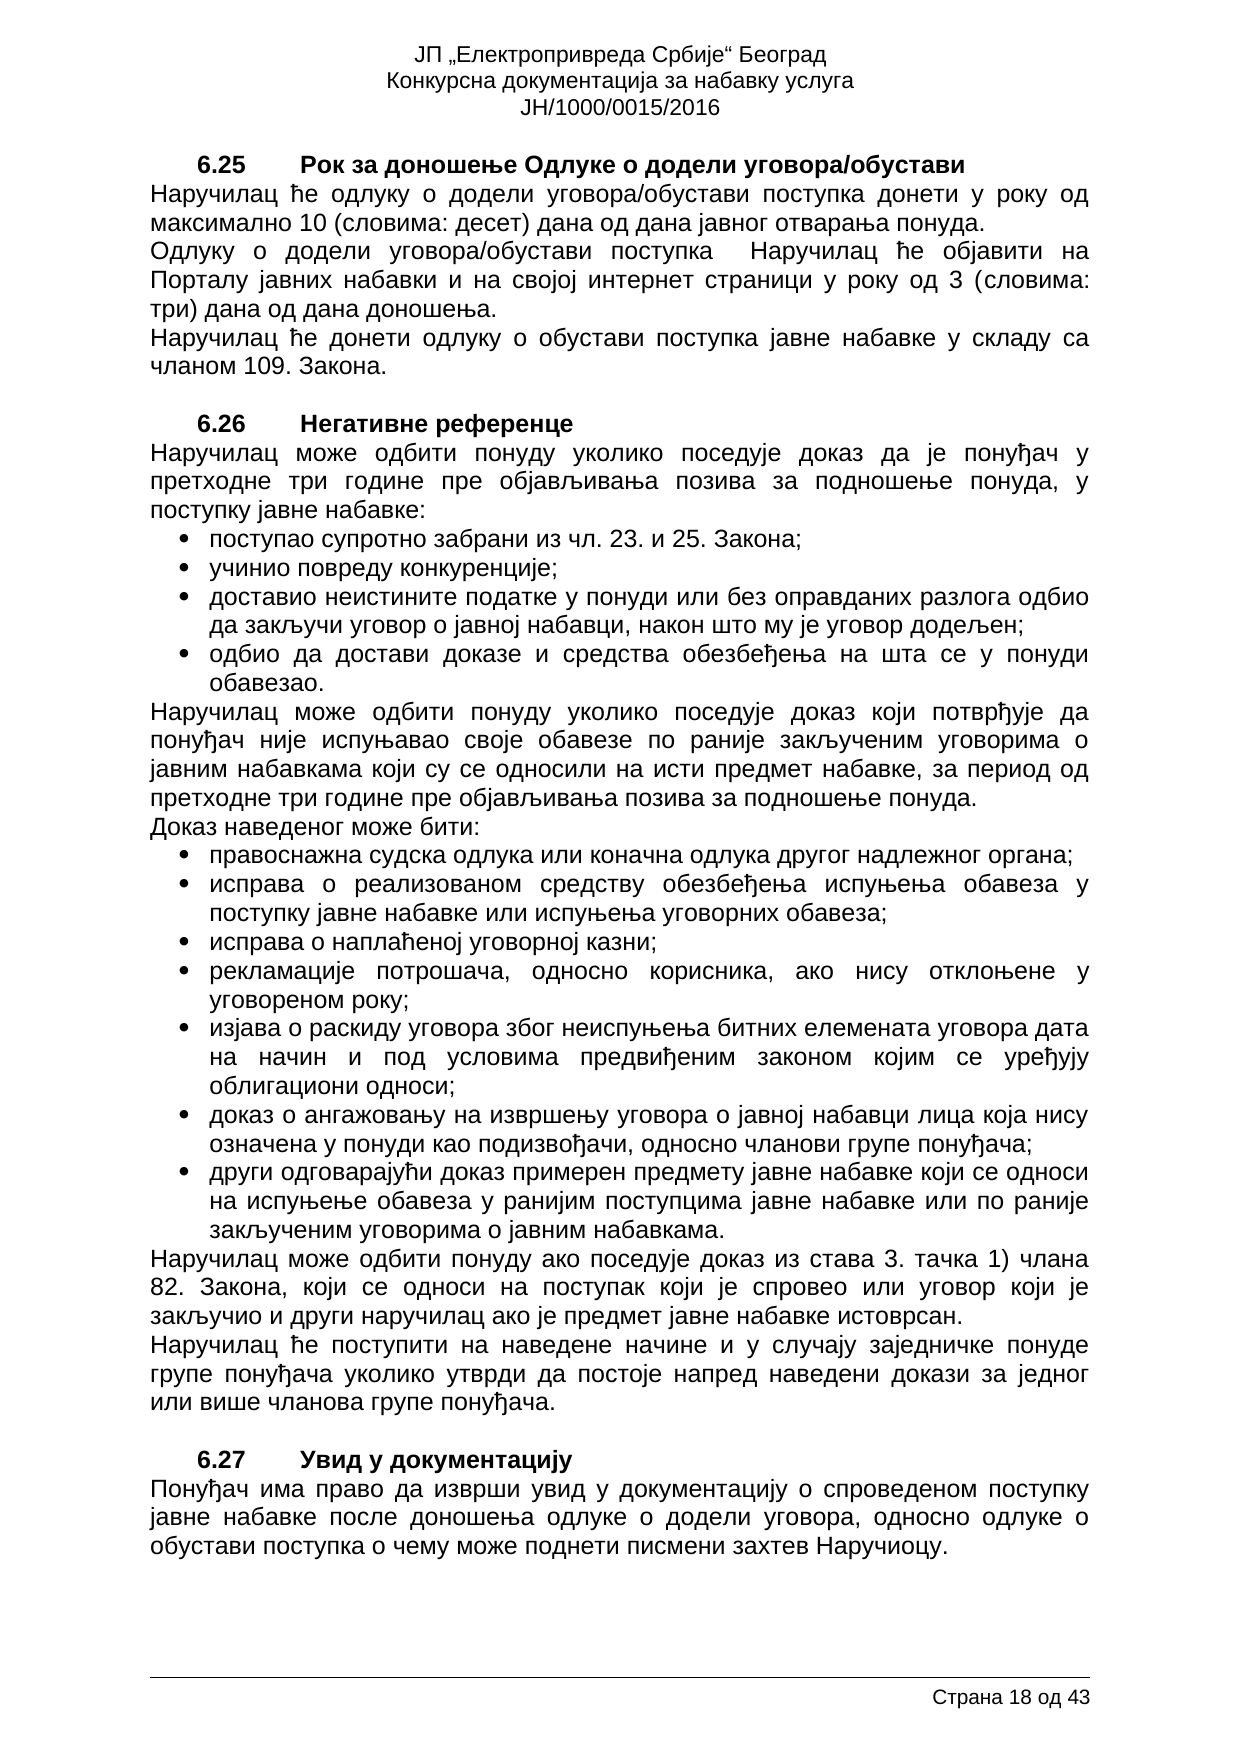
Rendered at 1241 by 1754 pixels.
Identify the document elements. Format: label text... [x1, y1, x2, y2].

text учинио повреду конкуренције; [179, 553, 1090, 581]
text поступао супротно забрани из чл. 23. и 25. Закона; [179, 524, 1090, 553]
text Одлуку о додели уговора/обустави поступка Наручилац ће објавити на Порталу јавних набавки и на својој интернет страници у року од 3 (словима: три) дана од дана доношења. [150, 236, 1090, 322]
text рекламације потрошача, односно корисника, ако нису отклоњене у уговореном року; [179, 956, 1090, 1013]
text Доказ наведеног може бити: [150, 812, 1090, 840]
text Наручилац може одбити понуду ако поседује доказ из става 3. тачка 1) члана 82. Закона, који се односи на поступак који је спровео или уговор који је закључио и други наручилац ако је предмет јавне набавке истоврсан. [150, 1244, 1090, 1330]
list Негативне референце [197, 409, 1090, 437]
text исправа о наплаћеној уговорној казни; [179, 927, 1090, 956]
text Понуђач има право да изврши увид у документацију о спроведеном поступку јавне набавке после доношења одлуке о додели уговора, односно одлуке о обустави поступка о чему може поднети писмени захтев Наручиоцу. [150, 1474, 1090, 1560]
list Увид у документацију [197, 1445, 1090, 1474]
text Наручилац ће поступити на наведене начине и у случају заједничке понуде групе понуђача уколико утврди да постоје напред наведени докази за једног или више чланова групе понуђача. [150, 1330, 1090, 1416]
text Наручилац ће одлуку о додели уговора/обустави поступка донети у року од максимално 10 (словима: десет) дана од дана јавног отварања понуда. [150, 179, 1090, 236]
list Рок за доношење Одлуке о додели уговора/обустави [197, 150, 1090, 179]
text изјава о раскиду уговора због неиспуњења битних елемената уговора дата на начин и под условима предвиђеним законом којим се уређују облигациони односи; [179, 1013, 1090, 1100]
text Наручилац ће донети одлуку о обустави поступка јавне набавке у складу са чланом 109. Закона. [150, 322, 1090, 380]
text доставио неистините податке у понуди или без оправданих разлога одбио да закључи уговор о јавној набавци, након што му је уговор додељен; [179, 581, 1090, 639]
text одбио да достави доказе и средства обезбеђења на шта се у понуди обавезао. [179, 639, 1090, 697]
text Наручилац може одбити понуду уколико поседује доказ који потврђује да понуђач није испуњавао своје обавезе по раније закљученим уговорима о јавним набавкама који су се односили на исти предмет набавке, за период од претходне три године пре објављивања позива за подношење понуда. [150, 697, 1090, 812]
text исправа о реализованом средству обезбеђења испуњења обавеза у поступку јавне набавке или испуњења уговорних обавеза; [179, 869, 1090, 927]
text други одговарајући доказ примерен предмету јавне набавке који се односи на испуњење обавеза у ранијим поступцима јавне набавке или по раније закљученим уговорима о јавним набавкама. [179, 1157, 1090, 1244]
text правоснажна судска одлука или коначна одлука другог надлежног органа; [179, 840, 1090, 869]
text Наручилац може одбити понуду уколико поседује доказ да је понуђач у претходне три године пре објављивања позива за подношење понуда, у поступку јавне набавке: [150, 437, 1090, 524]
text доказ о ангажовању на извршењу уговора о јавној набавци лица која нису означена у понуди као подизвођачи, односно чланови групе понуђача; [179, 1100, 1090, 1157]
